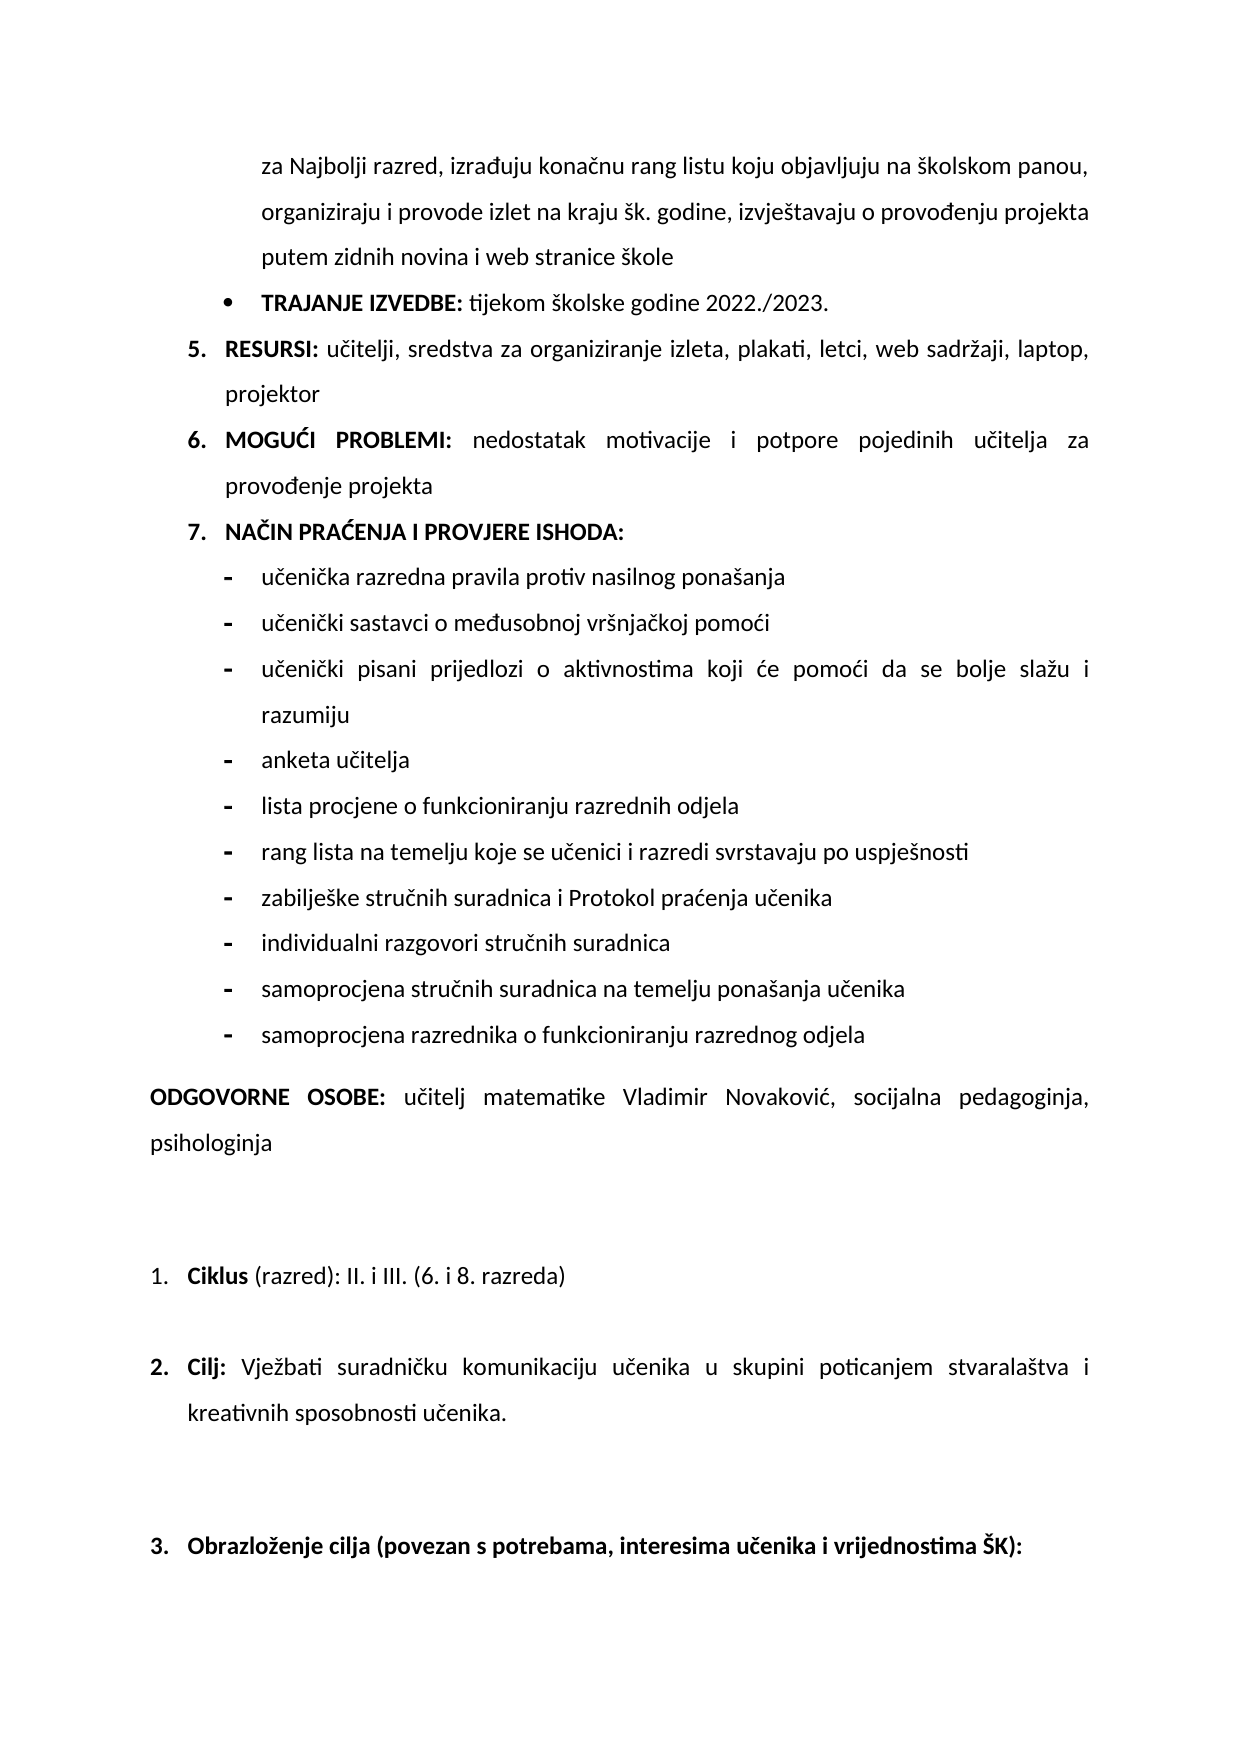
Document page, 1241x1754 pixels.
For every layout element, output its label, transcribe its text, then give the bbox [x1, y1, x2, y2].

list Obrazloženje cilja (povezan s potrebama, interesima učenika i vrijednostima ŠK): [150, 1530, 1090, 1561]
list TRAJANJE IZVEDBE: tijekom školske godine 2022./2023. [224, 287, 1090, 318]
list zabilješke stručnih suradnica i Protokol praćenja učenika [224, 882, 1090, 912]
text ODGOVORNE OSOBE: učitelj matematike Vladimir Novaković, socijalna pedagoginja, psihologinja [150, 1081, 1090, 1157]
list lista procjene o funkcioniranju razrednih odjela [224, 790, 1090, 821]
list NAČIN PRAĆENJA I PROVJERE ISHODA: [187, 516, 1090, 546]
list samoprocjena razrednika o funkcioniranju razrednog odjela [224, 1019, 1090, 1049]
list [224, 150, 1090, 272]
list učenički sastavci o međusobnoj vršnjačkoj pomoći [224, 607, 1090, 638]
list samoprocjena stručnih suradnica na temelju ponašanja učenika [224, 973, 1090, 1004]
list MOGUĆI PROBLEMI: nedostatak motivacije i potpore pojedinih učitelja za provođenje projekta [187, 424, 1090, 501]
list individualni razgovori stručnih suradnica [224, 927, 1090, 958]
list rang lista na temelju koje se učenici i razredi svrstavaju po uspješnosti [224, 836, 1090, 866]
list učenička razredna pravila protiv nasilnog ponašanja [224, 562, 1090, 592]
list učenički pisani prijedlozi o aktivnostima koji će pomoći da se bolje slažu i razumiju [224, 653, 1090, 729]
list RESURSI: učitelji, sredstva za organiziranje izleta, plakati, letci, web sadržaji, laptop, projektor [187, 333, 1090, 409]
list anketa učitelja [224, 744, 1090, 775]
list Ciklus (razred): II. i III. (6. i 8. razreda) [150, 1260, 1090, 1291]
list Cilj: Vježbati suradničku komunikaciju učenika u skupini poticanjem stvaralaštva i kreativnih sposobnosti učenika. [150, 1352, 1090, 1428]
